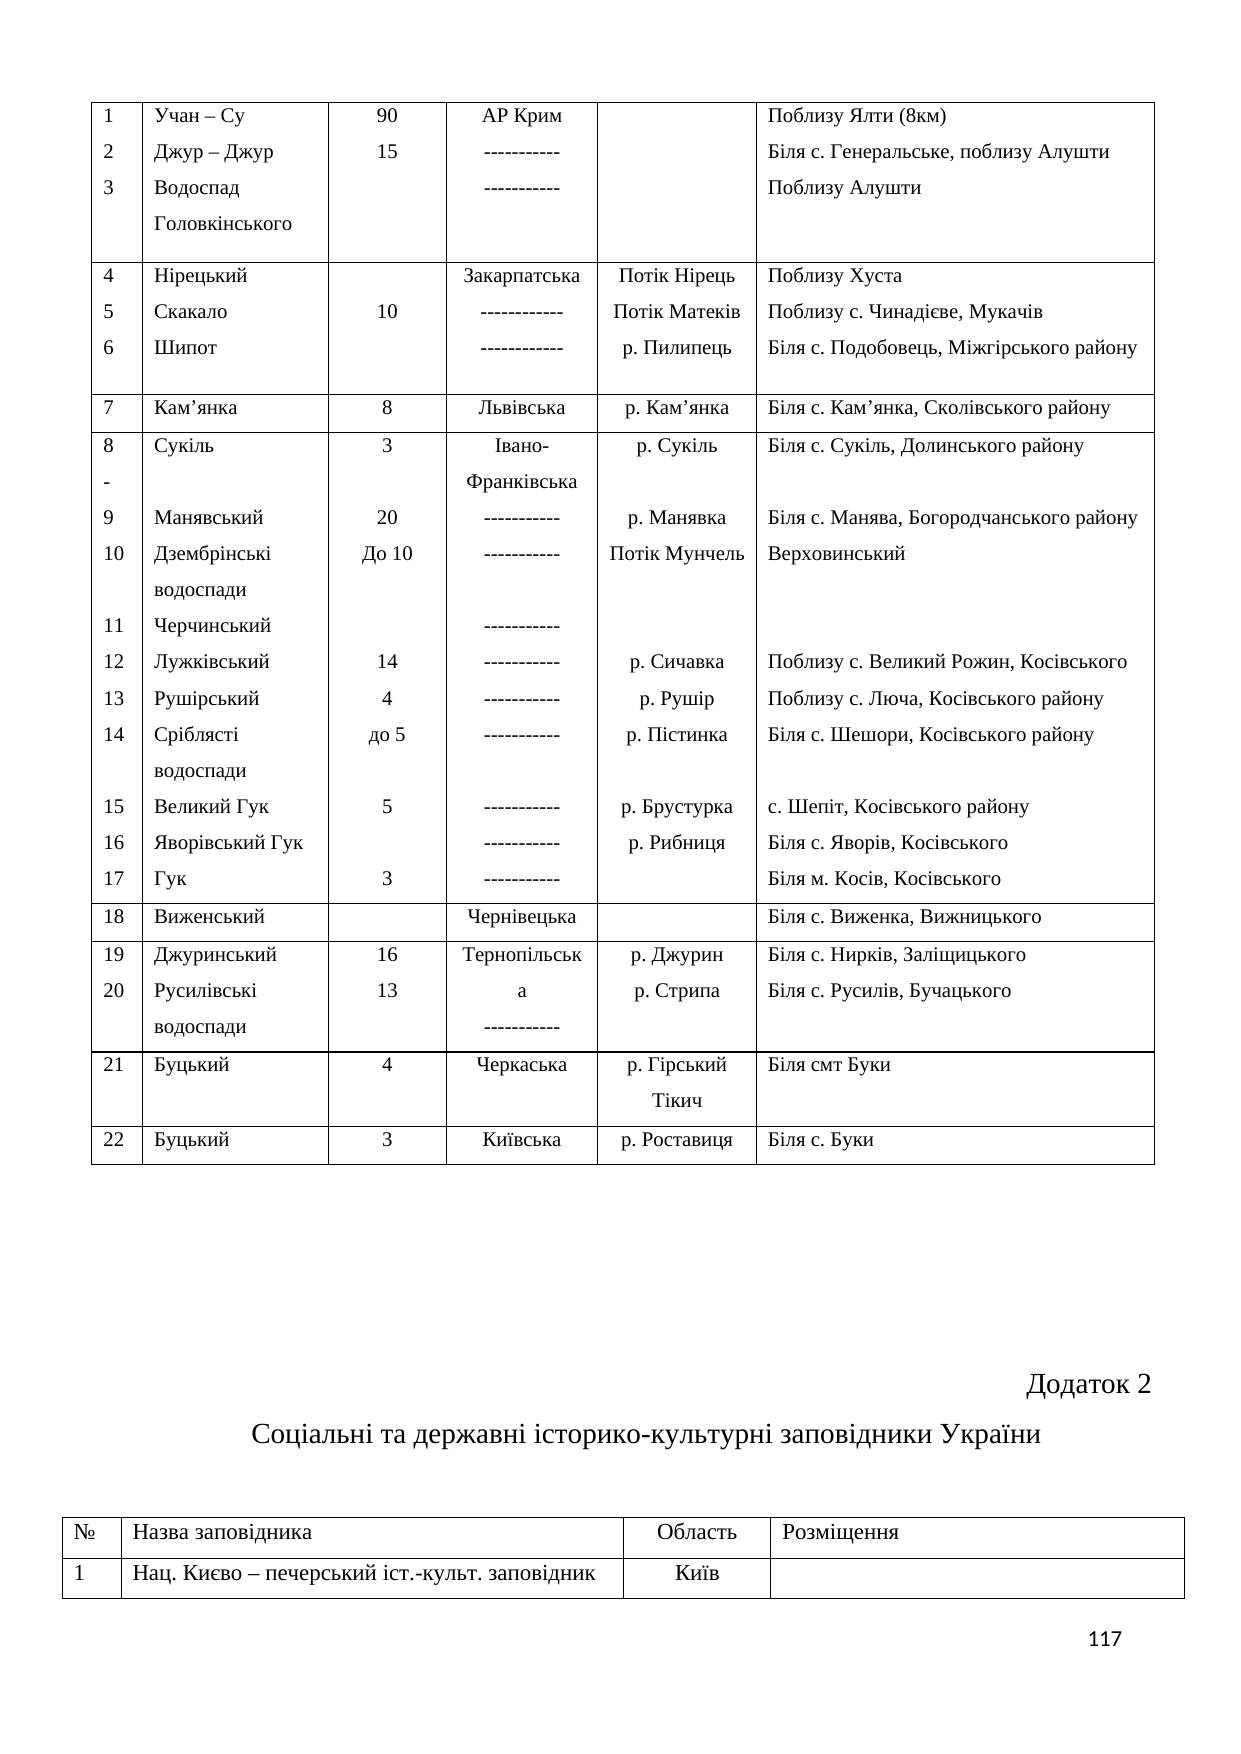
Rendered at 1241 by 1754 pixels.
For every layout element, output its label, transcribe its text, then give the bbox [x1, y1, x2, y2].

table_cell Тернопільська ----------- [447, 942, 597, 1051]
table_cell Нірецький Скакало Шипот [143, 263, 328, 394]
table_cell [598, 904, 756, 941]
table_cell р. Гірський Тікич [598, 1053, 756, 1126]
table_cell 21 [92, 1053, 142, 1126]
table_cell Поблизу Хуста Поблизу с. Чинадієве, Мукачів Біля с. Подобовець, Міжгірського району [757, 263, 1154, 394]
table_cell 7 [92, 395, 142, 432]
table_cell АР Крим ----------- ----------- [447, 103, 597, 262]
table_cell р. Джурин р. Стрипа [598, 942, 756, 1051]
table_cell Учан – Су Джур – Джур Водоспад Головкінського [143, 103, 328, 262]
table_cell 10 [329, 263, 446, 394]
table_cell Біля смт Буки [757, 1053, 1154, 1126]
table_cell Біля с. Кам’янка, Сколівського району [757, 395, 1154, 432]
table_cell Львівська [447, 395, 597, 432]
table_cell 16 13 [329, 942, 446, 1051]
table_cell Біля с. Виженка, Вижницького [757, 904, 1154, 941]
table_cell Буцький [143, 1127, 328, 1164]
table_header № [63, 1518, 121, 1558]
table_cell 1 2 3 [92, 103, 142, 262]
table_cell Біля с. Сукіль, Долинського району Біля с. Манява, Богородчанського району Верховинський Поблизу с. Великий Рожин, Косівського Поблизу с. Люча, Косівського району Біля с. Шешори, Косівського району с. Шепіт, Косівського району Біля с. Яворів, Косівського Біля м. Косів, Косівського [757, 433, 1154, 903]
table_cell Виженський [143, 904, 328, 941]
table_cell Черкаська [447, 1053, 597, 1126]
table_cell 4 [329, 1053, 446, 1126]
table_cell [771, 1559, 1184, 1598]
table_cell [122, 1559, 623, 1598]
table_header Назва заповідника [122, 1518, 623, 1558]
table_cell 3 [329, 1127, 446, 1164]
table_cell Біля с. Буки [757, 1127, 1154, 1164]
text Додаток 2 [177, 1366, 1122, 1400]
table_cell 8 - 9 10 11 12 13 14 15 16 17 [92, 433, 142, 903]
table_cell Івано-Франківська ----------- ----------- ----------- ----------- ----------- ----------- ----------- ----------- ----------- [447, 433, 597, 903]
table_cell р. Сукіль р. Манявка Потік Мунчель р. Сичавка р. Рушір р. Пістинка р. Брустурка р. Рибниця [598, 433, 756, 903]
table_cell Сукіль Манявський Дзембрінські водоспади Черчинський Лужківський Рушірський Сріблясті водоспади Великий Гук Яворівський Гук Гук [143, 433, 328, 903]
table_cell 90 15 [329, 103, 446, 262]
table_cell Поблизу Ялти (8км) Біля с. Генеральське, поблизу Алушти Поблизу Алушти [757, 103, 1154, 262]
table_cell Буцький [143, 1053, 328, 1126]
table_cell Кам’янка [143, 395, 328, 432]
table_cell р. Роставиця [598, 1127, 756, 1164]
table_cell Київська [447, 1127, 597, 1164]
table_cell [598, 103, 756, 262]
table_cell Закарпатська ------------ ------------ [447, 263, 597, 394]
text Соціальні та державні історико-культурні заповідники України [177, 1416, 1122, 1450]
table_cell Біля с. Нирків, Заліщицького Біля с. Русилів, Бучацького [757, 942, 1154, 1051]
table_cell Потік Нірець Потік Матеків р. Пилипець [598, 263, 756, 394]
table_cell 22 [92, 1127, 142, 1164]
table_cell 3 20 До 10 14 4 до 5 5 3 [329, 433, 446, 903]
table_cell [329, 904, 446, 941]
table_cell 4 5 6 [92, 263, 142, 394]
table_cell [624, 1559, 770, 1598]
table_cell Чернівецька [447, 904, 597, 941]
table_cell 18 [92, 904, 142, 941]
table_header Область [624, 1518, 770, 1558]
table_header Розміщення [771, 1518, 1184, 1558]
table_cell Джуринський Русилівські водоспади [143, 942, 328, 1051]
table_cell 1 2 3 4 5 [63, 1559, 121, 1598]
table_cell 19 20 [92, 942, 142, 1051]
table_cell 8 [329, 395, 446, 432]
table_cell р. Кам’янка [598, 395, 756, 432]
